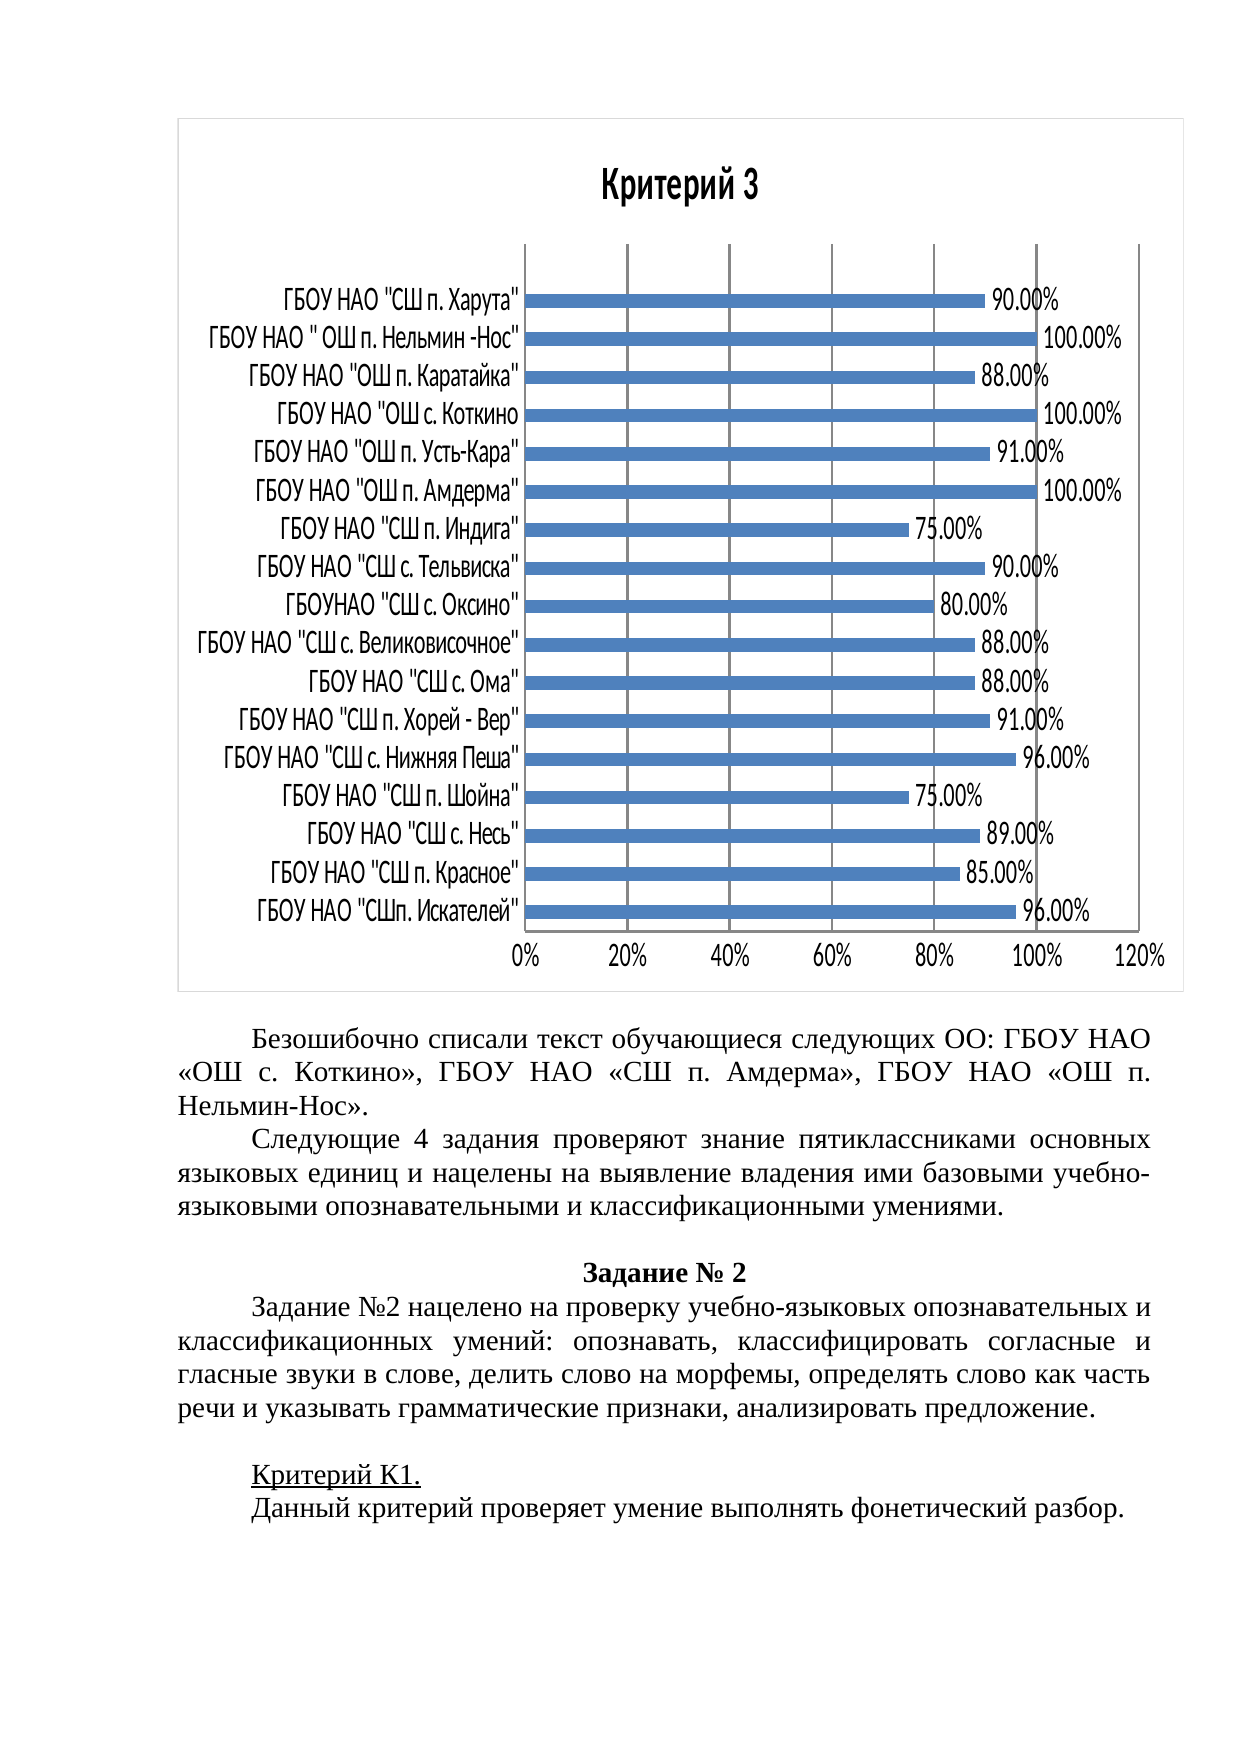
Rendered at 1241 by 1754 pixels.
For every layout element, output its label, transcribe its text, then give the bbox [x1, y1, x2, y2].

text Задание № 2 [177, 1256, 1152, 1289]
text Данный критерий проверяет умение выполнять фонетический разбор. [177, 1490, 1152, 1524]
text Задание №2 нацелено на проверку учебно-языковых опознавательных и классификационных умений: опознавать, классифицировать согласные и гласные звуки в слове, делить слово на морфемы, определять слово как часть речи и указывать грамматические признаки, анализировать предложение. [177, 1289, 1152, 1423]
text Безошибочно списали текст обучающиеся следующих ОО: ГБОУ НАО «ОШ с. Коткино», ГБОУ НАО «СШ п. Амдерма», ГБОУ НАО «ОШ п. Нельмин-Нос». [177, 1021, 1152, 1121]
text Критерий К1. [177, 1457, 1152, 1490]
text Следующие 4 задания проверяют знание пятиклассниками основных языковых единиц и нацелены на выявление владения ими базовыми учебно-языковыми опознавательными и классификационными умениями. [177, 1121, 1152, 1222]
